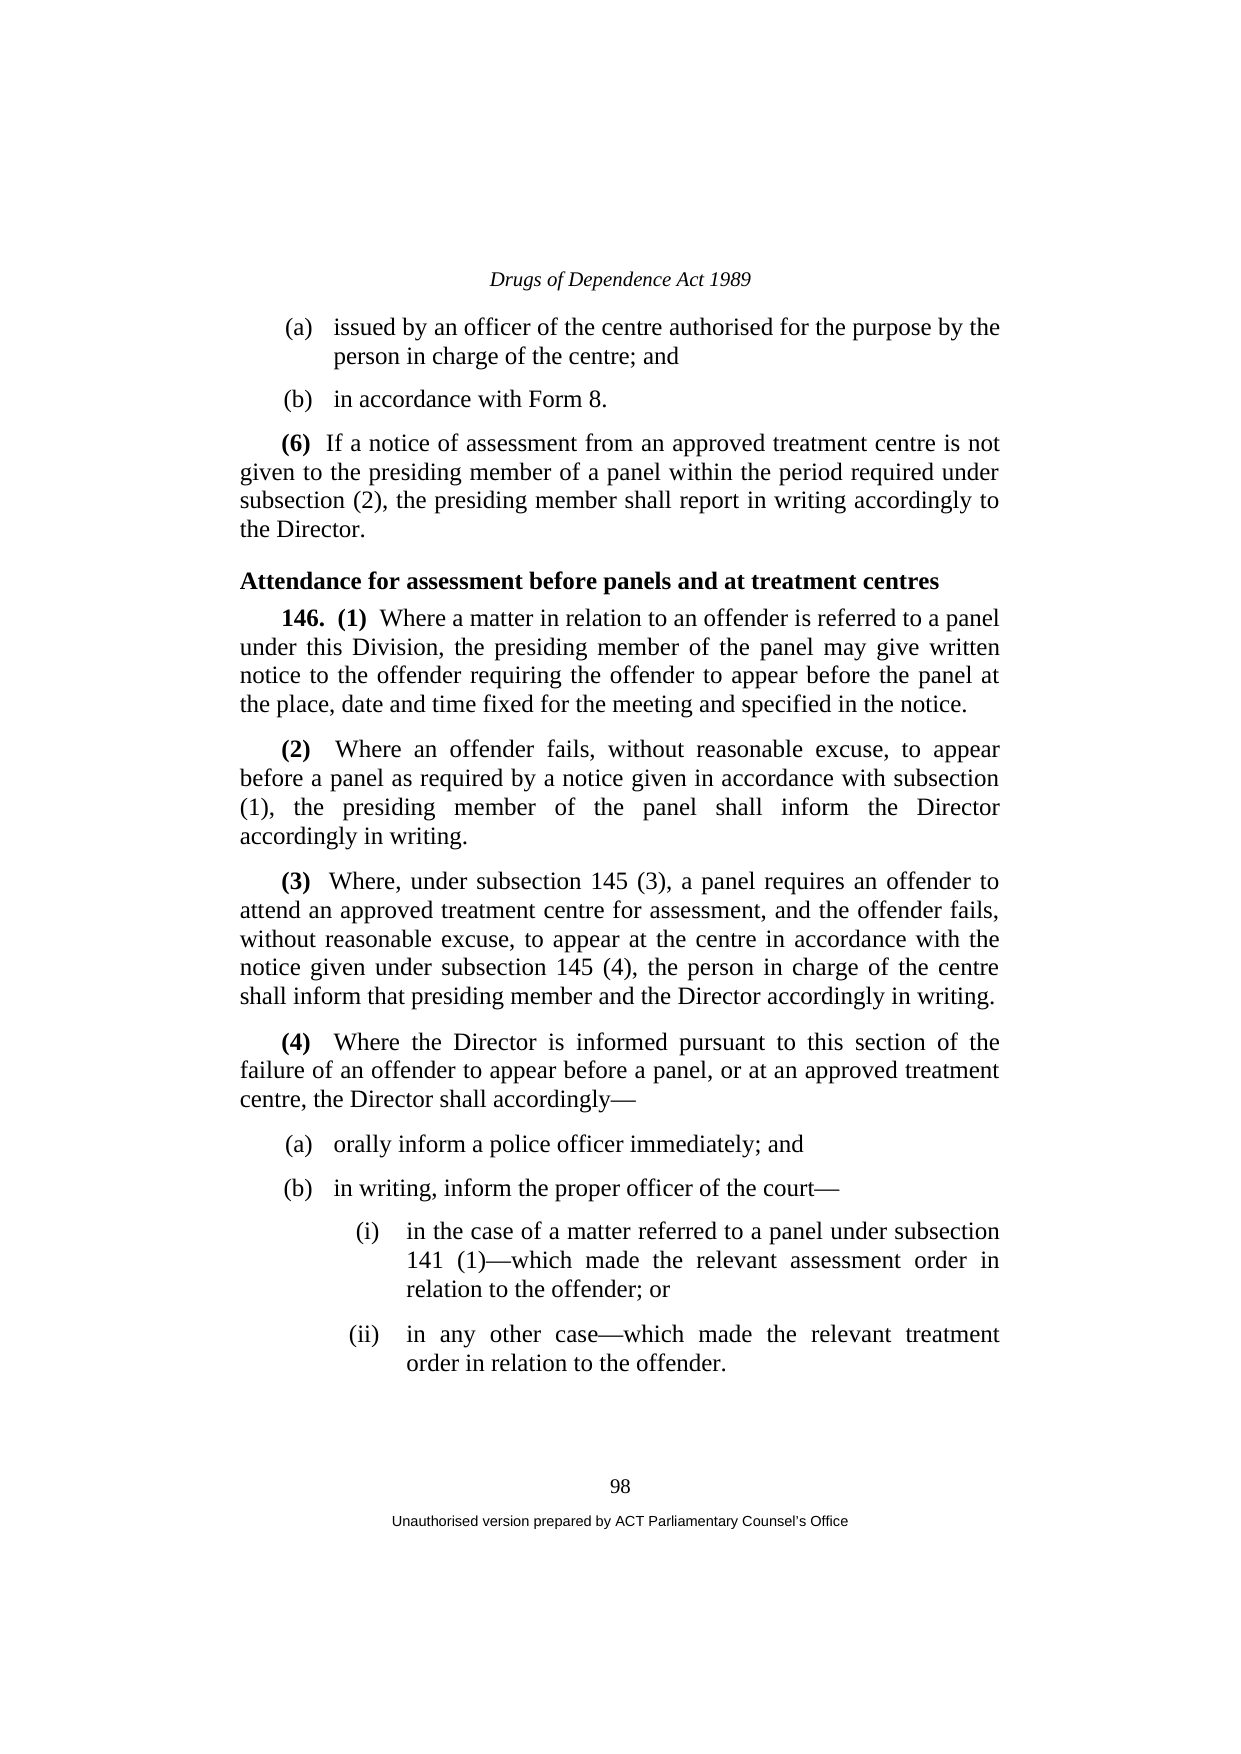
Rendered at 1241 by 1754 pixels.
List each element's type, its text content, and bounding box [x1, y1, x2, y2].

text (6) If a notice of assessment from an approved treatment centre is not given to the presiding member of a panel within the period required under subsection (2), the presiding member shall report in writing accordingly to the Director. [239, 428, 1001, 543]
text 146. (1) Where a matter in relation to an offender is referred to a panel under this Division, the presiding member of the panel may give written notice to the offender requiring the offender to appear before the panel at the place, date and time fixed for the meeting and specified in the notice. [239, 603, 1001, 718]
text (2) Where an offender fails, without reasonable excuse, to appear before a panel as required by a notice given in accordance with subsection (1), the presiding member of the panel shall inform the Director accordingly in writing. [239, 734, 1001, 849]
subtitle Attendance for assessment before panels and at treatment centres [239, 566, 1001, 594]
text (b) in accordance with Form 8. [239, 384, 1001, 413]
text (a) issued by an officer of the centre authorised for the purpose by the person in charge of the centre; and [239, 312, 1001, 370]
text (a) orally inform a police officer immediately; and [239, 1129, 1001, 1158]
text (b) in writing, inform the proper officer of the court— [239, 1173, 1001, 1202]
text (ii) in any other case—which made the relevant treatment order in relation to the offender. [239, 1319, 1001, 1377]
text (i) in the case of a matter referred to a panel under subsection 141 (1)—which made the relevant assessment order in relation to the offender; or [239, 1216, 1001, 1302]
text (3) Where, under subsection 145 (3), a panel requires an offender to attend an approved treatment centre for assessment, and the offender fails, without reasonable excuse, to appear at the centre in accordance with the notice given under subsection 145 (4), the person in charge of the centre shall inform that presiding member and the Director accordingly in writing. [239, 866, 1001, 1010]
text (4) Where the Director is informed pursuant to this section of the failure of an offender to appear before a panel, or at an approved treatment centre, the Director shall accordingly— [239, 1027, 1001, 1113]
